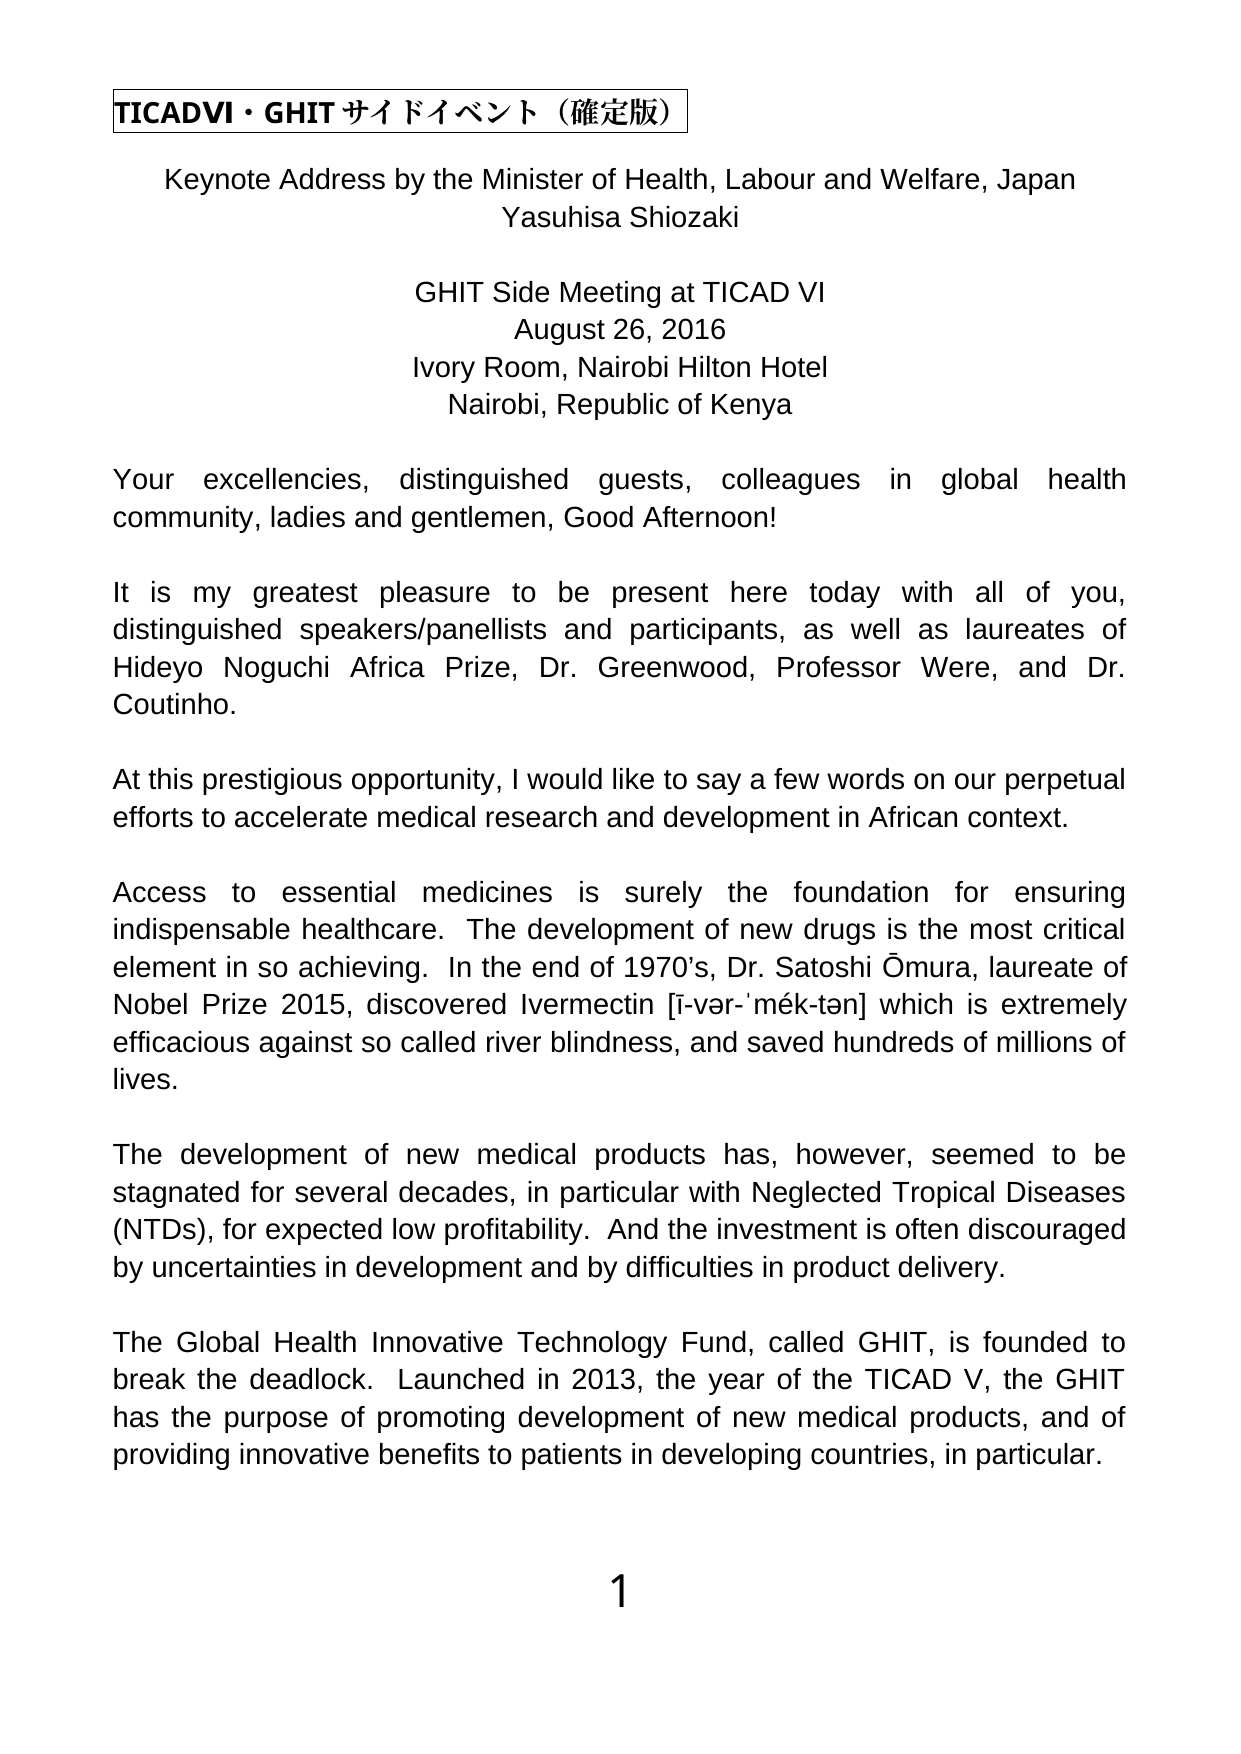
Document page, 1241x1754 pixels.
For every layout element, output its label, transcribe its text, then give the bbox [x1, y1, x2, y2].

text Ivory Room, Nairobi Hilton Hotel [112, 348, 1128, 385]
text Nairobi, Republic of Kenya [112, 385, 1128, 423]
text Yasuhisa Shiozaki [112, 198, 1128, 235]
text It is my greatest pleasure to be present here today with all of you, distinguished speakers/panellists and participants, as well as laureates of Hideyo Noguchi Africa Prize, Dr. Greenwood, Professor Were, and Dr. Coutinho. [112, 573, 1128, 723]
text At this prestigious opportunity, I would like to say a few words on our perpetual efforts to accelerate medical research and development in African context. [112, 760, 1128, 835]
text August 26, 2016 [112, 310, 1128, 348]
text The Global Health Innovative Technology Fund, called GHIT, is founded to break the deadlock. Launched in 2013, the year of the TICAD V, the GHIT has the purpose of promoting development of new medical products, and of providing innovative benefits to patients in developing countries, in particular. [112, 1323, 1128, 1473]
text Access to essential medicines is surely the foundation for ensuring indispensable healthcare. The development of new drugs is the most critical element in so achieving. In the end of 1970’s, Dr. Satoshi Ōmura, laureate of Nobel Prize 2015, discovered Ivermectin [ī-vər-ˈmék-tən] which is extremely efficacious against so called river blindness, and saved hundreds of millions of lives. [112, 873, 1128, 1098]
text GHIT Side Meeting at TICAD VI [112, 273, 1128, 310]
text Keynote Address by the Minister of Health, Labour and Welfare, Japan [112, 160, 1128, 198]
text The development of new medical products has, however, seemed to be stagnated for several decades, in particular with Neglected Tropical Diseases (NTDs), for expected low profitability. And the investment is often discouraged by uncertainties in development and by difficulties in product delivery. [112, 1135, 1128, 1285]
text Your excellencies, distinguished guests, colleagues in global health community, ladies and gentlemen, Good Afternoon! [112, 460, 1128, 535]
